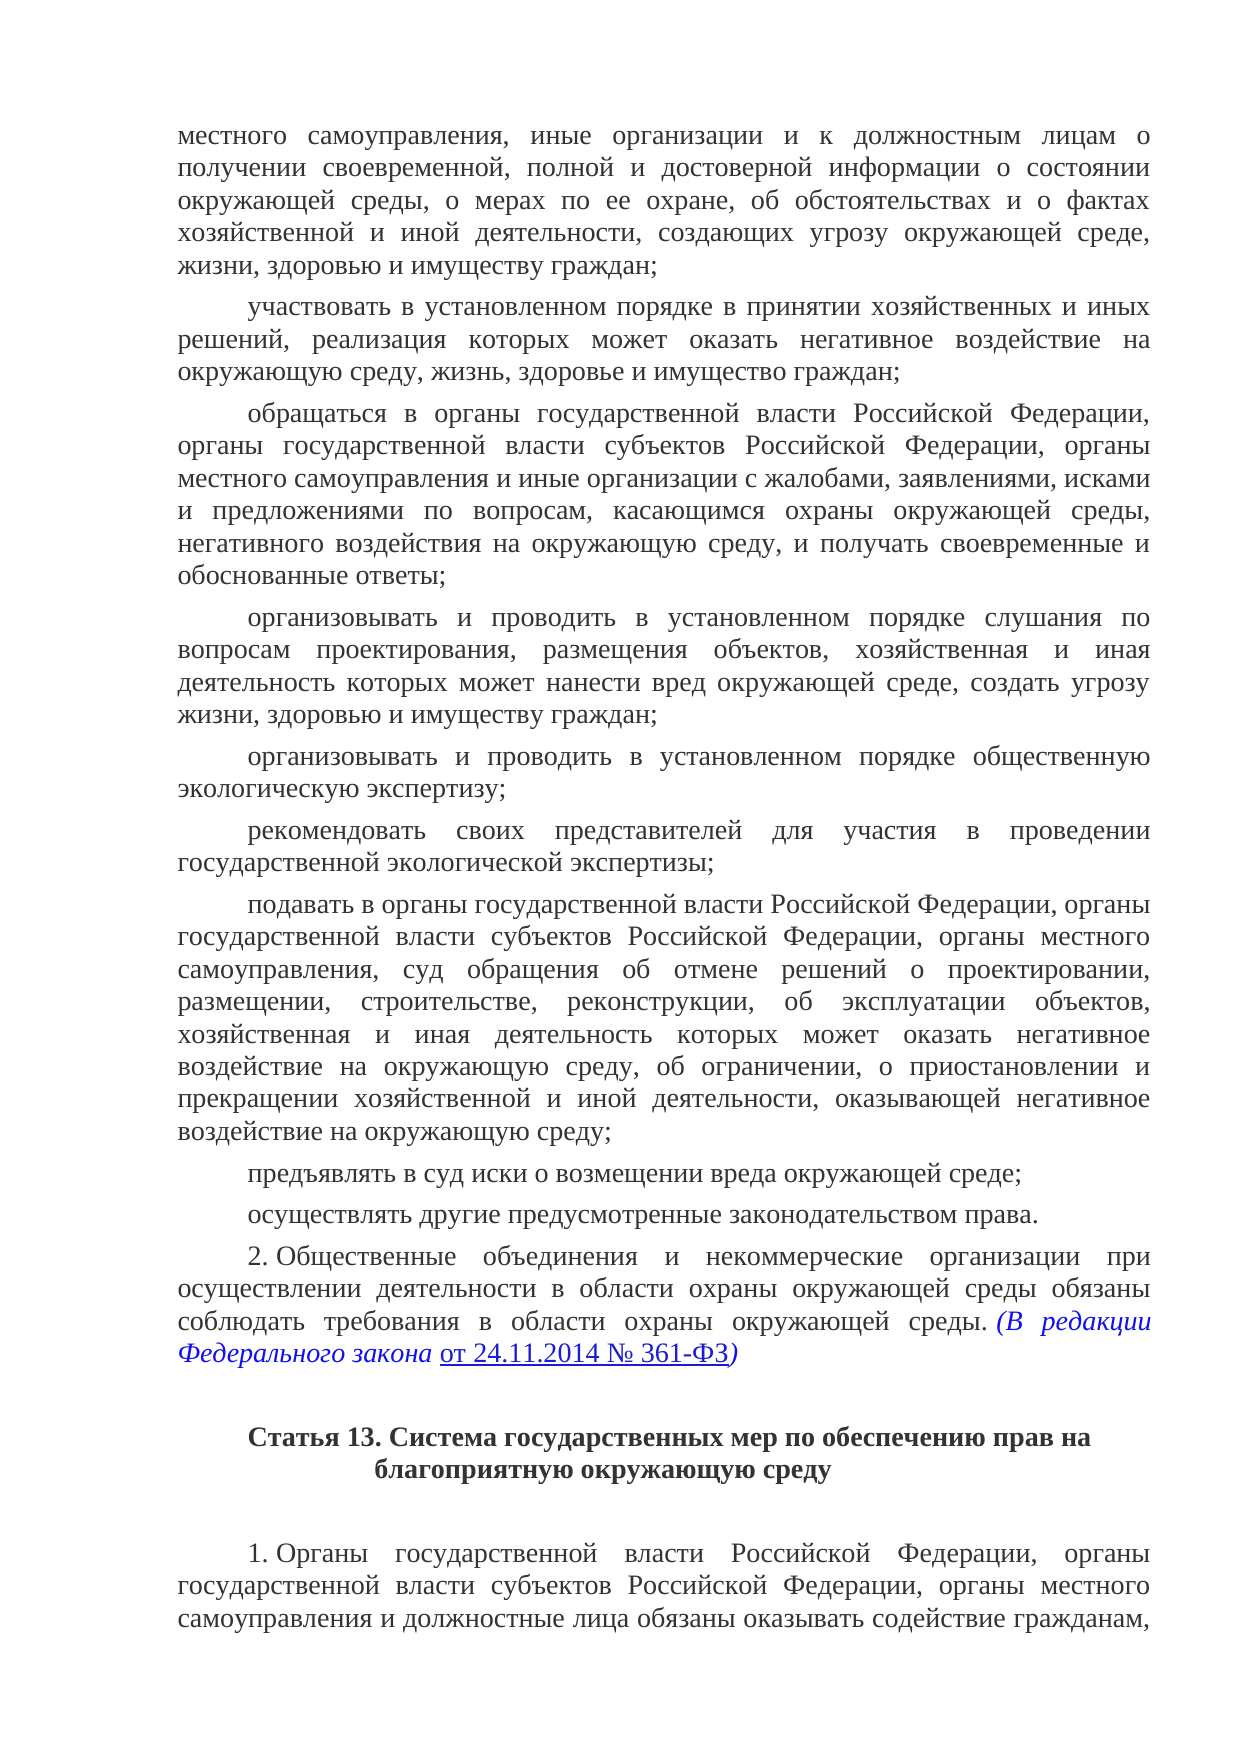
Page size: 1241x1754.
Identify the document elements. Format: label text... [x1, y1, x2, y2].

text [177, 1536, 1152, 1633]
text 2. Общественные объединения и некоммерческие организации при осуществлении деятельности в области охраны окружающей среды обязаны соблюдать требования в области охраны окружающей среды. (В редакции Федерального закона от 24.11.2014 № 361-ФЗ) [177, 1239, 1152, 1369]
text Статья 13. Система государственных мер по обеспечению прав на благоприятную окружающую среду [247, 1420, 1152, 1485]
text предъявлять в суд иски о возмещении вреда окружающей среде; [177, 1156, 1152, 1188]
text организовывать и проводить в установленном порядке слушания по вопросам проектирования, размещения объектов, хозяйственная и иная деятельность которых может нанести вред окружающей среде, создать угрозу жизни, здоровью и имуществу граждан; [177, 600, 1152, 729]
text осуществлять другие предусмотренные законодательством права. [177, 1197, 1152, 1230]
text обращаться в органы государственной власти Российской Федерации, органы государственной власти субъектов Российской Федерации, органы местного самоуправления и иные организации с жалобами, заявлениями, исками и предложениями по вопросам, касающимся охраны окружающей среды, негативного воздействия на окружающую среду, и получать своевременные и обоснованные ответы; [177, 396, 1152, 590]
text рекомендовать своих представителей для участия в проведении государственной экологической экспертизы; [177, 813, 1152, 878]
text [177, 118, 1152, 280]
text подавать в органы государственной власти Российской Федерации, органы государственной власти субъектов Российской Федерации, органы местного самоуправления, суд обращения об отмене решений о проектировании, размещении, строительстве, реконструкции, об эксплуатации объектов, хозяйственная и иная деятельность которых может оказать негативное воздействие на окружающую среду, об ограничении, о приостановлении и прекращении хозяйственной и иной деятельности, оказывающей негативное воздействие на окружающую среду; [177, 887, 1152, 1146]
text организовывать и проводить в установленном порядке общественную экологическую экспертизу; [177, 739, 1152, 803]
text участвовать в установленном порядке в принятии хозяйственных и иных решений, реализация которых может оказать негативное воздействие на окружающую среду, жизнь, здоровье и имущество граждан; [177, 289, 1152, 387]
